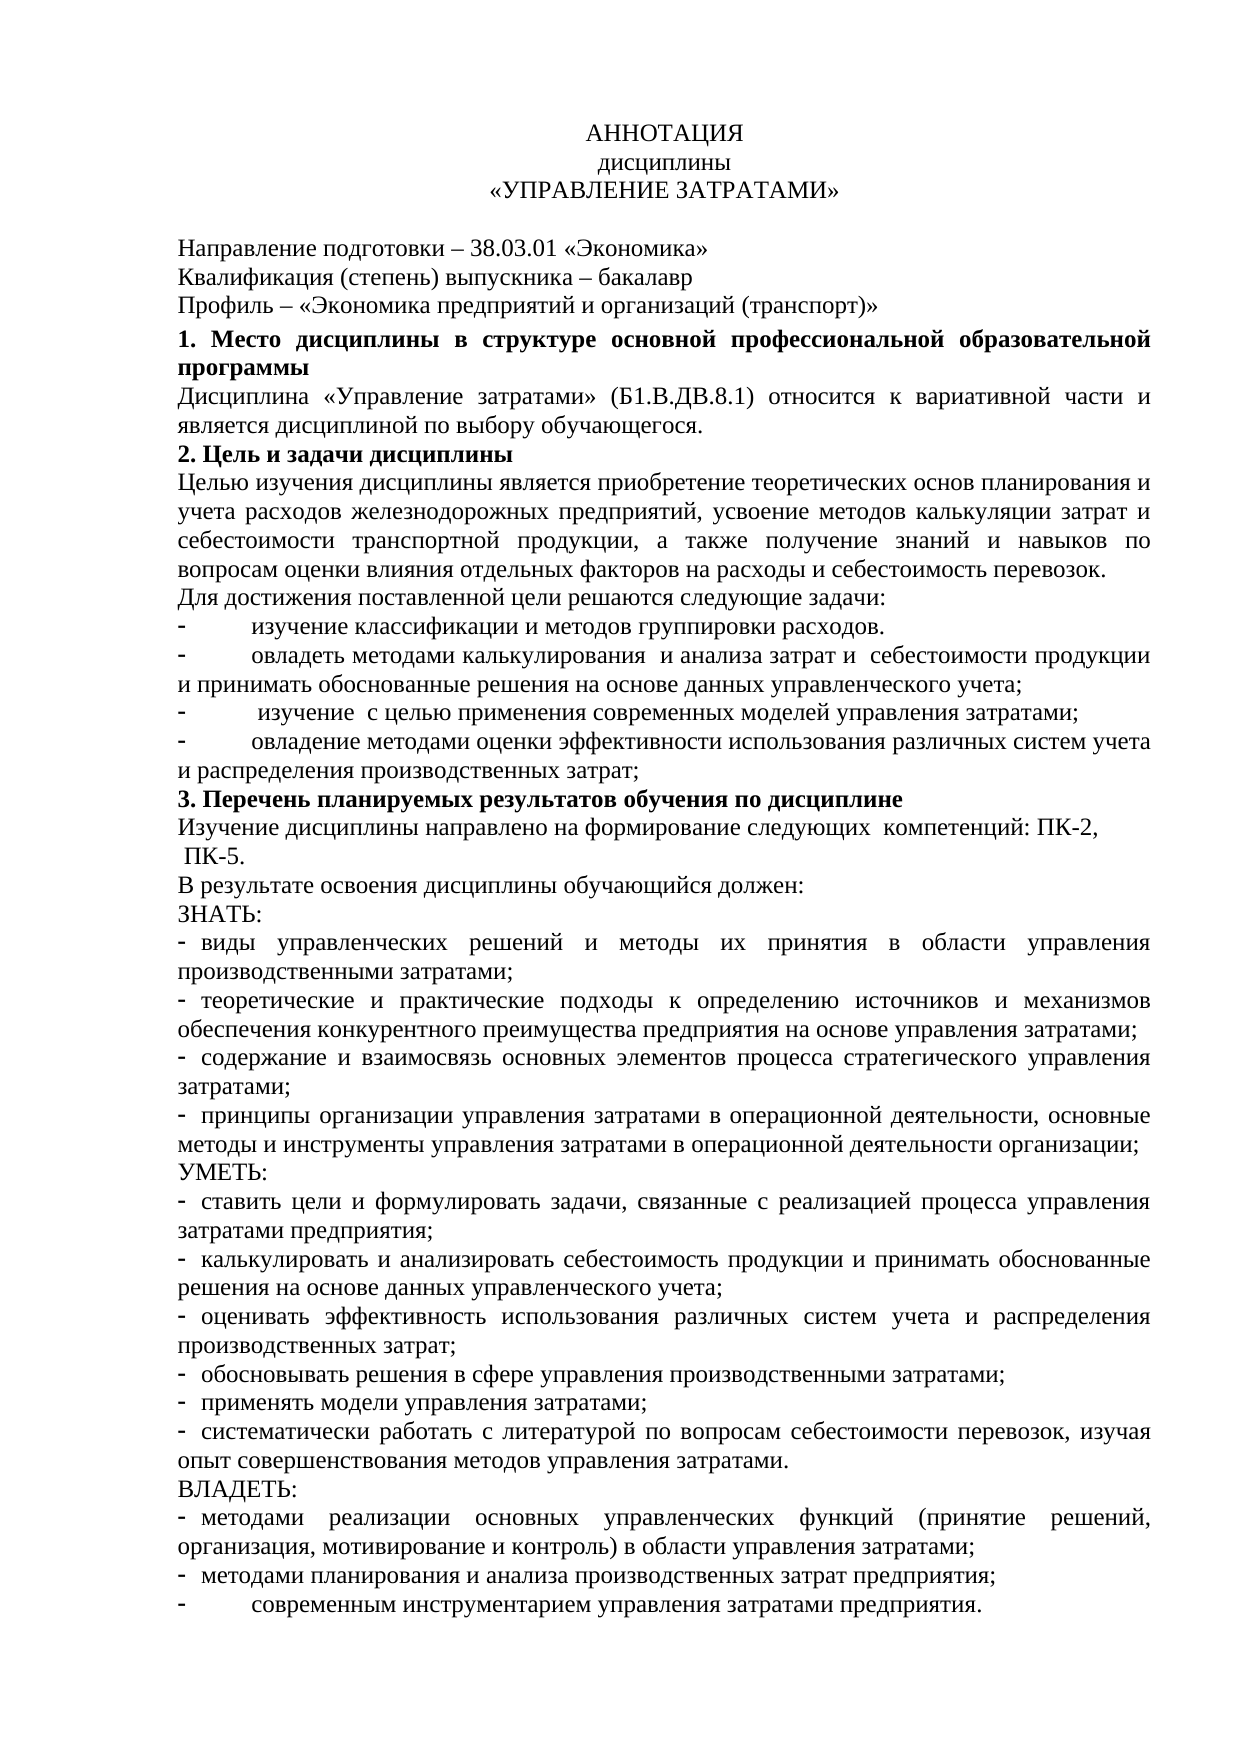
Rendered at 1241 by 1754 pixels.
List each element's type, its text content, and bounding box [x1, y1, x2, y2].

text ВЛАДЕТЬ: [177, 1474, 1152, 1502]
text В результате освоения дисциплины обучающийся должен: [177, 870, 1152, 899]
list методами реализации основных управленческих функций (принятие решений, организация, мотивирование и контроль) в области управления затратами; [177, 1502, 1152, 1560]
list овладение методами оценки эффективности использования различных систем учета и распределения производственных затрат; [177, 726, 1152, 784]
list обосновывать решения в сфере управления производственными затратами; [177, 1359, 1152, 1387]
text ПК-5. [177, 841, 1152, 870]
list методами планирования и анализа производственных затрат предприятия; [177, 1560, 1152, 1589]
list калькулировать и анализировать себестоимость продукции и принимать обоснованные решения на основе данных управленческого учета; [177, 1244, 1152, 1301]
text «УПРАВЛЕНИЕ ЗАТРАТАМИ» [177, 176, 1152, 204]
list овладеть методами калькулирования и анализа затрат и себестоимости продукции и принимать обоснованные решения на основе данных управленческого учета; [177, 640, 1152, 697]
text Квалификация (степень) выпускника – бакалавр [177, 262, 1152, 291]
list ставить цели и формулировать задачи, связанные с реализацией процесса управления затратами предприятия; [177, 1186, 1152, 1244]
list виды управленческих решений и методы их принятия в области управления производственными затратами; [177, 927, 1152, 985]
text Направление подготовки – 38.03.01 «Экономика» [177, 233, 1152, 262]
list современным инструментарием управления затратами предприятия. [177, 1589, 1152, 1617]
list применять модели управления затратами; [177, 1387, 1152, 1416]
text Для достижения поставленной цели решаются следующие задачи: [177, 582, 1152, 611]
list теоретические и практические подходы к определению источников и механизмов обеспечения конкурентного преимущества предприятия на основе управления затратами; [177, 985, 1152, 1042]
list 3. Перечень планируемых результатов обучения по дисциплине [177, 784, 1152, 812]
list принципы организации управления затратами в операционной деятельности, основные методы и инструменты управления затратами в операционной деятельности организации; [177, 1100, 1152, 1157]
list оценивать эффективность использования различных систем учета и распределения производственных затрат; [177, 1301, 1152, 1359]
text УМЕТЬ: [177, 1157, 1152, 1186]
list содержание и взаимосвязь основных элементов процесса стратегического управления затратами; [177, 1042, 1152, 1100]
text Дисциплина «Управление затратами» (Б1.В.ДВ.8.1) относится к вариативной части и является дисциплиной по выбору обучающегося. [177, 381, 1152, 439]
text 2. Цель и задачи дисциплины [177, 439, 1152, 467]
list изучение классификации и методов группировки расходов. [177, 611, 1152, 640]
list изучение с целью применения современных моделей управления затратами; [177, 697, 1152, 726]
list систематически работать с литературой по вопросам себестоимости перевозок, изучая опыт совершенствования методов управления затратами. [177, 1416, 1152, 1474]
text Целью изучения дисциплины является приобретение теоретических основ планирования и учета расходов железнодорожных предприятий, усвоение методов калькуляции затрат и себестоимости транспортной продукции, а также получение знаний и навыков по вопросам оценки влияния отдельных факторов на расходы и себестоимость перевозок. [177, 467, 1152, 582]
text Профиль – «Экономика предприятий и организаций (транспорт)» [177, 291, 1152, 319]
text 1. Место дисциплины в структуре основной профессиональной образовательной программы [177, 324, 1152, 381]
text ЗНАТЬ: [177, 899, 1152, 927]
text дисциплины [177, 147, 1152, 176]
text АННОТАЦИЯ [177, 118, 1152, 147]
text Изучение дисциплины направлено на формирование следующих компетенций: ПК-2, [177, 812, 1152, 841]
